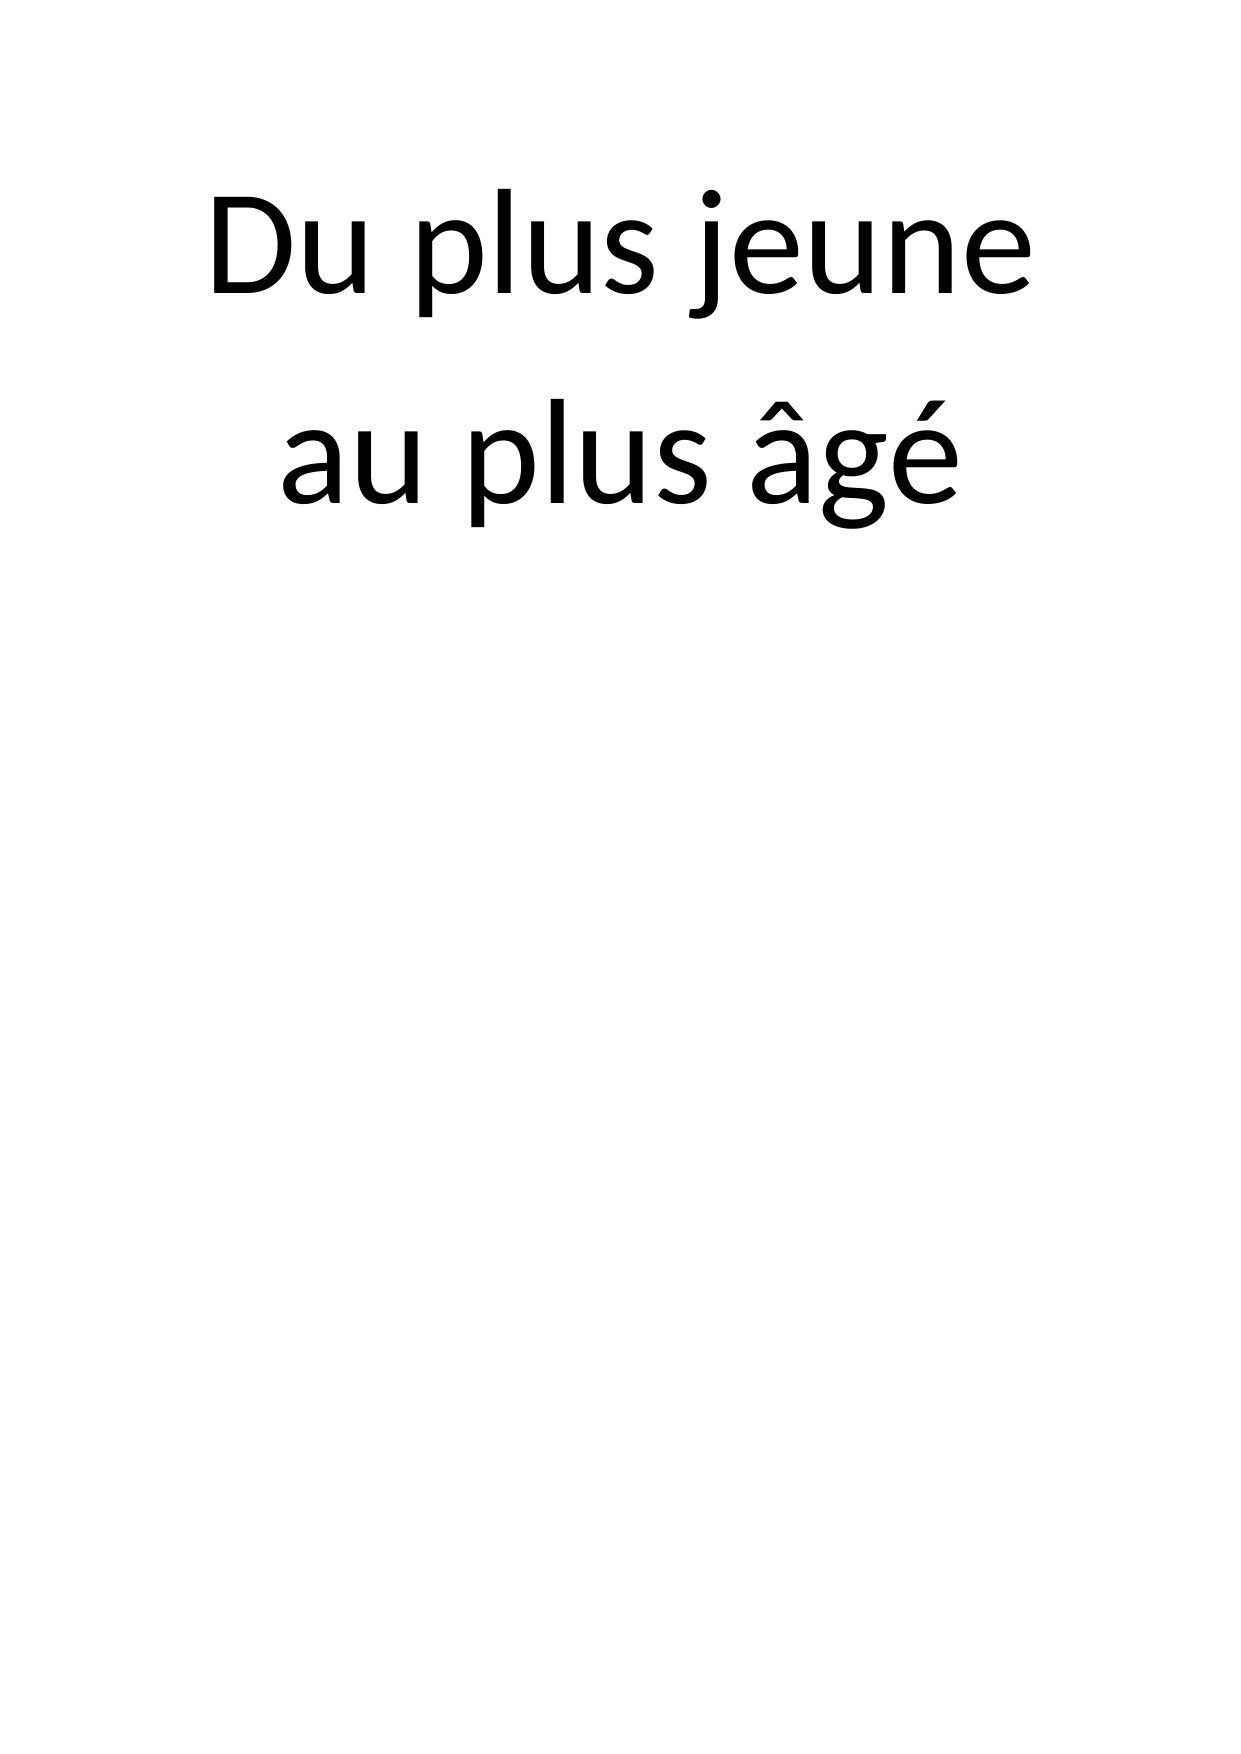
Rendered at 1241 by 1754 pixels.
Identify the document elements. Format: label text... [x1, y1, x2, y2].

text Du plus jeune au plus âgé [148, 148, 1092, 541]
